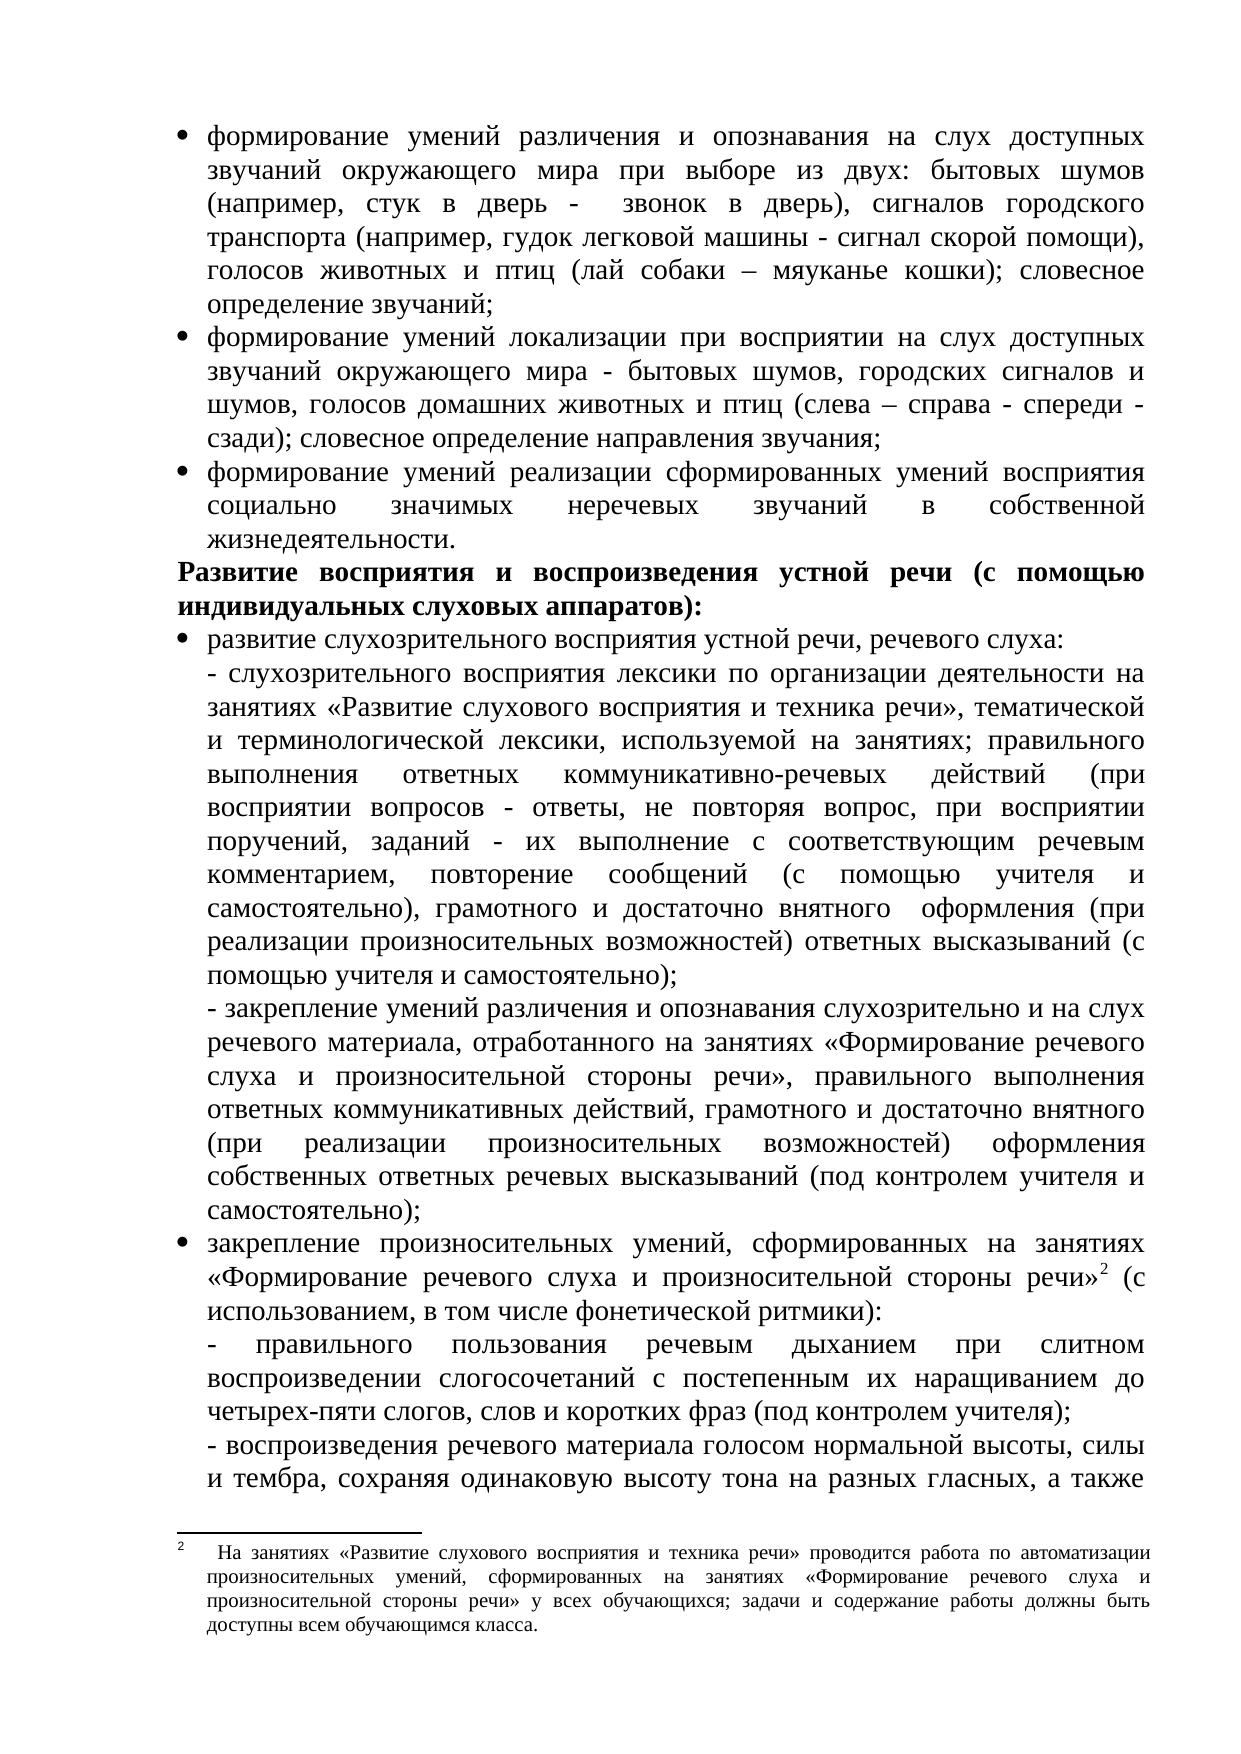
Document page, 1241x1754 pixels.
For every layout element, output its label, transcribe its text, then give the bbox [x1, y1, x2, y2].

list формирование умений реализации сформированных умений восприятия социально значимых неречевых звучаний в собственной жизнедеятельности. [177, 454, 1146, 554]
list развитие слухозрительного восприятия устной речи, речевого слуха: [177, 622, 1146, 655]
list формирование умений различения и опознавания на слух доступных звучаний окружающего мира при выборе из двух: бытовых шумов (например, стук в дверь - звонок в дверь), сигналов городского транспорта (например, гудок легковой машины - сигнал скорой помощи), голосов животных и птиц (лай собаки – мяуканье кошки); словесное определение звучаний; [177, 118, 1146, 319]
list - правильного пользования речевым дыханием при слитном воспроизведении слогосочетаний с постепенным их наращиванием до четырех-пяти слогов, слов и коротких фраз (под контролем учителя); [207, 1326, 1146, 1427]
list - слухозрительного восприятия лексики по организации деятельности на занятиях «Развитие слухового восприятия и техника речи», тематической и терминологической лексики, используемой на занятиях; правильного выполнения ответных коммуникативно-речевых действий (при восприятии вопросов - ответы, не повторяя вопрос, при восприятии поручений, заданий - их выполнение с соответствующим речевым комментарием, повторение сообщений (с помощью учителя и самостоятельно), грамотного и достаточно внятного оформления (при реализации произносительных возможностей) ответных высказываний (с помощью учителя и самостоятельно); [207, 655, 1146, 991]
list закрепление произносительных умений, сформированных на занятиях «Формирование речевого слуха и произносительной стороны речи» (с использованием, в том числе фонетической ритмики): [177, 1225, 1146, 1326]
text Развитие восприятия и воспроизведения устной речи (с помощью индивидуальных слуховых аппаратов): [177, 554, 1146, 622]
list формирование умений локализации при восприятии на слух доступных звучаний окружающего мира - бытовых шумов, городских сигналов и шумов, голосов домашних животных и птиц (слева – справа - спереди - сзади); словесное определение направления звучания; [177, 319, 1146, 454]
list - закрепление умений различения и опознавания слухозрительно и на слух речевого материала, отработанного на занятиях «Формирование речевого слуха и произносительной стороны речи», правильного выполнения ответных коммуникативных действий, грамотного и достаточно внятного (при реализации произносительных возможностей) оформления собственных ответных речевых высказываний (под контролем учителя и самостоятельно); [207, 991, 1146, 1225]
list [207, 1427, 1146, 1494]
